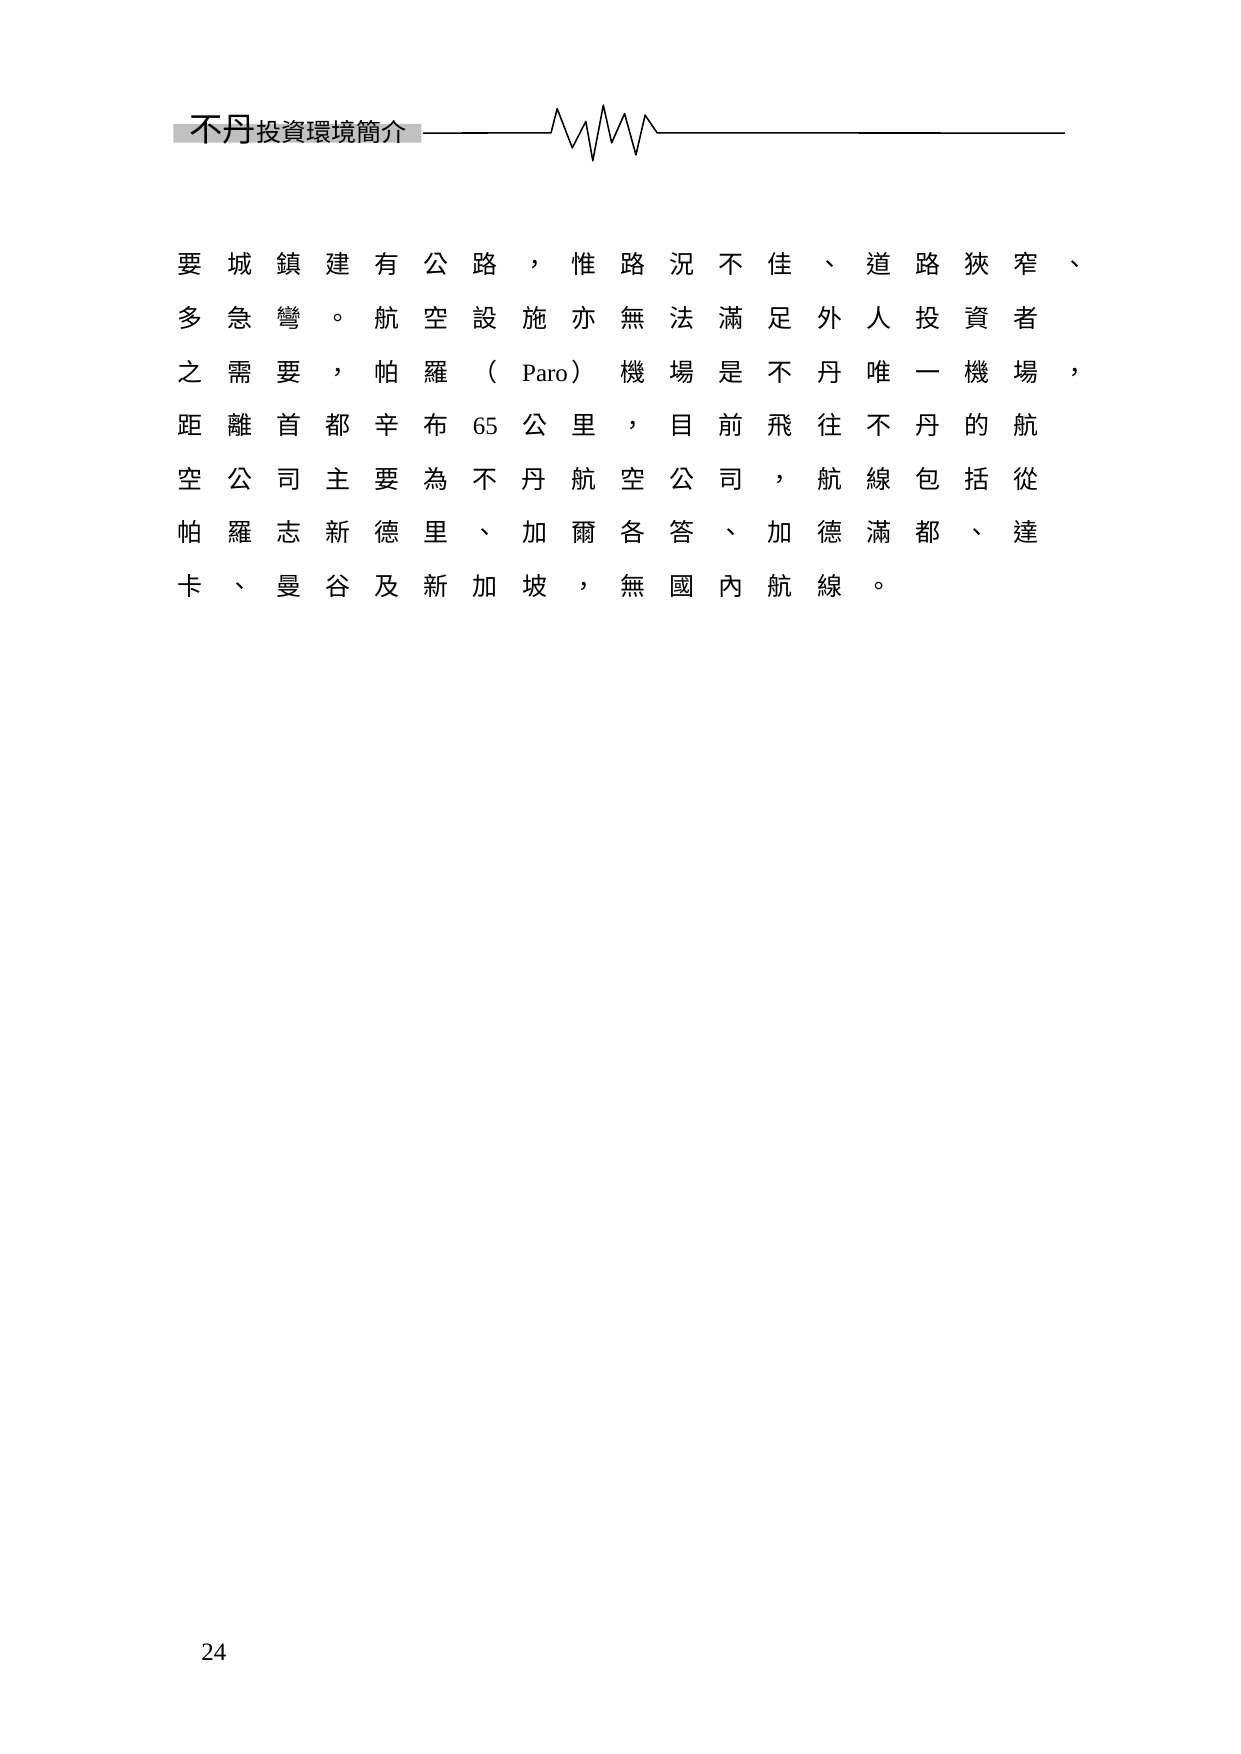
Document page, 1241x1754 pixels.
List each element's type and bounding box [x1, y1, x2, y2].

text [178, 236, 1063, 611]
